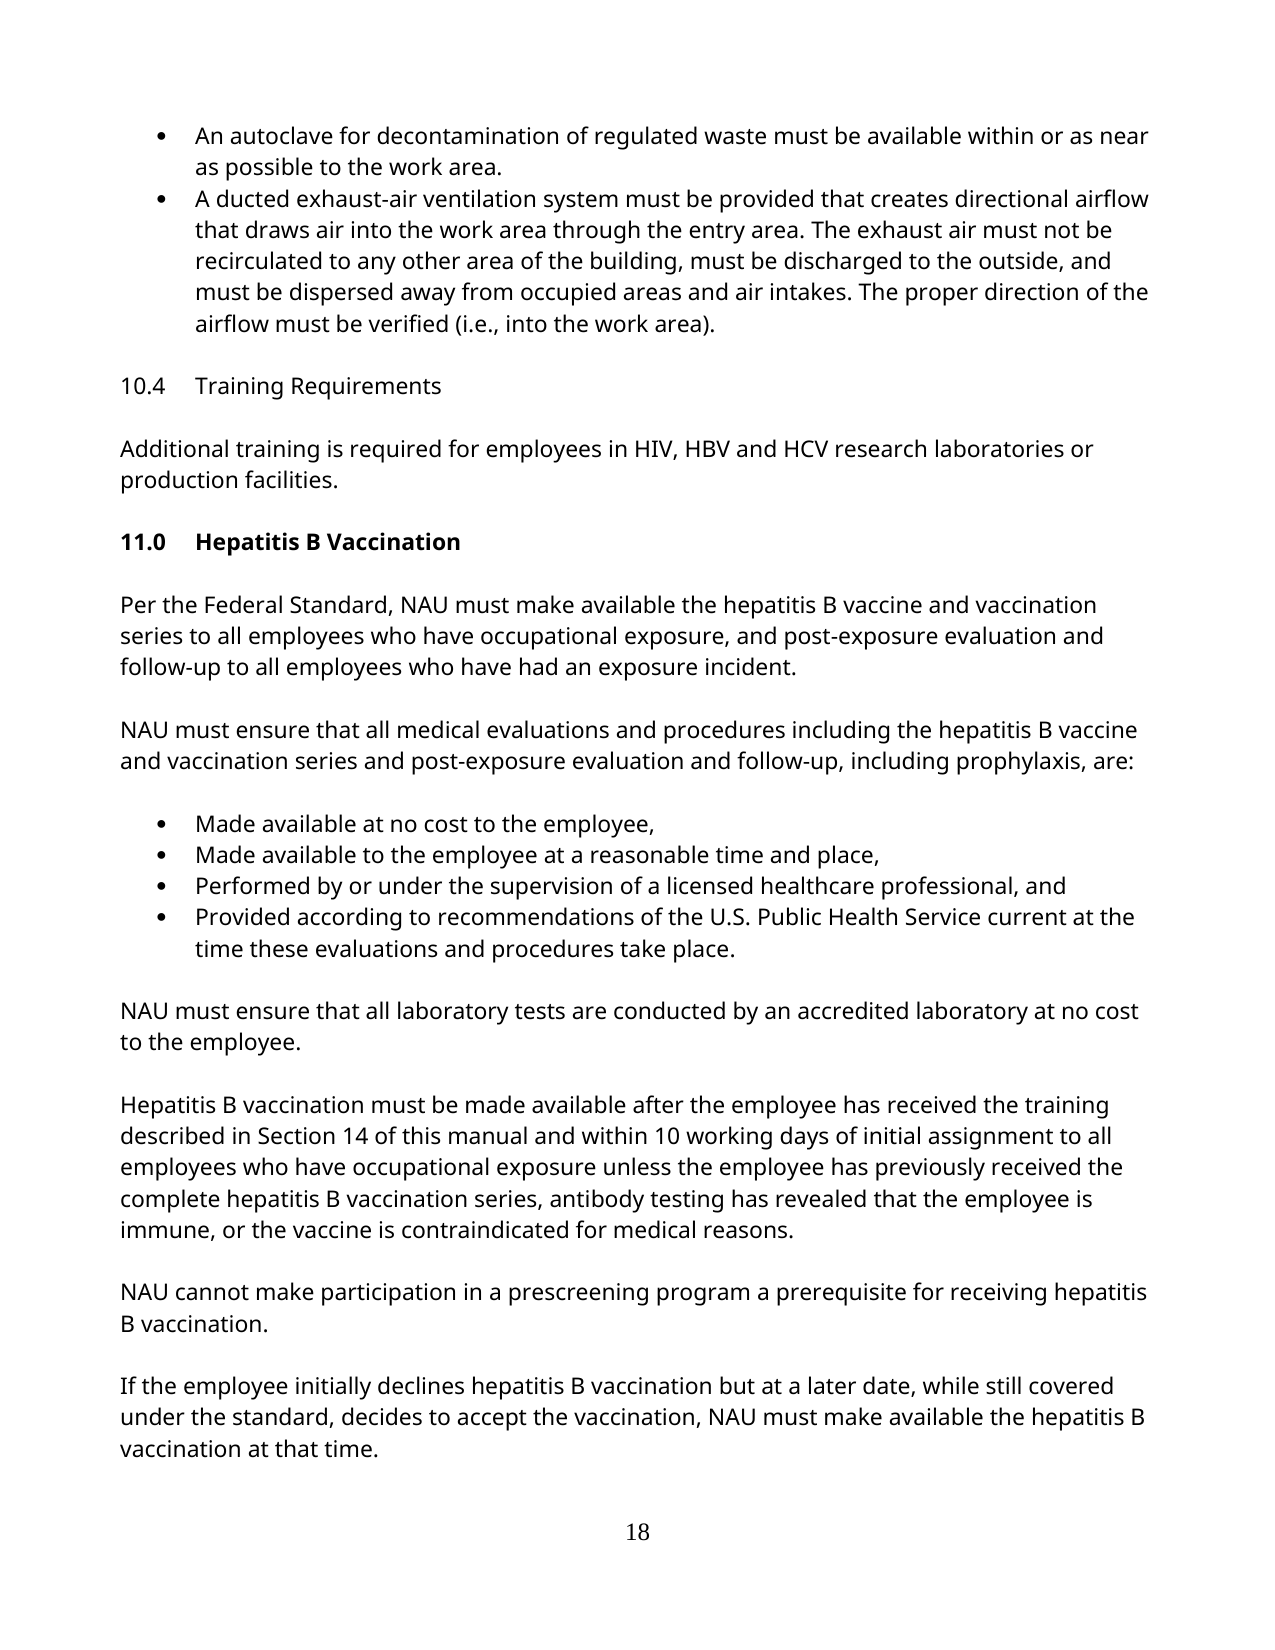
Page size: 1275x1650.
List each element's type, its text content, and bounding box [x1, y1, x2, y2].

text Additional training is required for employees in HIV, HBV and HCV research laboratories or production facilities. [120, 432, 1155, 495]
text NAU must ensure that all laboratory tests are conducted by an accredited laboratory at no cost to the employee. [120, 995, 1155, 1057]
list An autoclave for decontamination of regulated waste must be available within or as near as possible to the work area. [157, 120, 1155, 182]
text Hepatitis B vaccination must be made available after the employee has received the training described in Section 14 of this manual and within 10 working days of initial assignment to all employees who have occupational exposure unless the employee has previously received the complete hepatitis B vaccination series, antibody testing has revealed that the employee is immune, or the vaccine is contraindicated for medical reasons. [120, 1089, 1155, 1245]
text 10.4 Training Requirements [120, 370, 1155, 401]
text If the employee initially declines hepatitis B vaccination but at a later date, while still covered under the standard, decides to accept the vaccination, NAU must make available the hepatitis B vaccination at that time. [120, 1370, 1155, 1464]
text Per the Federal Standard, NAU must make available the hepatitis B vaccine and vaccination series to all employees who have occupational exposure, and post-exposure evaluation and follow-up to all employees who have had an exposure incident. [120, 589, 1155, 682]
text NAU must ensure that all medical evaluations and procedures including the hepatitis B vaccine and vaccination series and post-exposure evaluation and follow-up, including prophylaxis, are: [120, 714, 1155, 776]
list Performed by or under the supervision of a licensed healthcare professional, and [157, 870, 1155, 901]
list A ducted exhaust-air ventilation system must be provided that creates directional airflow that draws air into the work area through the entry area. The exhaust air must not be recirculated to any other area of the building, must be discharged to the outside, and must be dispersed away from occupied areas and air intakes. The proper direction of the airflow must be verified (i.e., into the work area). [157, 182, 1155, 339]
list Provided according to recommendations of the U.S. Public Health Service current at the time these evaluations and procedures take place. [157, 901, 1155, 964]
list Made available to the employee at a reasonable time and place, [157, 839, 1155, 870]
list Made available at no cost to the employee, [157, 807, 1155, 839]
text NAU cannot make participation in a prescreening program a prerequisite for receiving hepatitis B vaccination. [120, 1276, 1155, 1339]
list Hepatitis B Vaccination [120, 526, 1155, 557]
